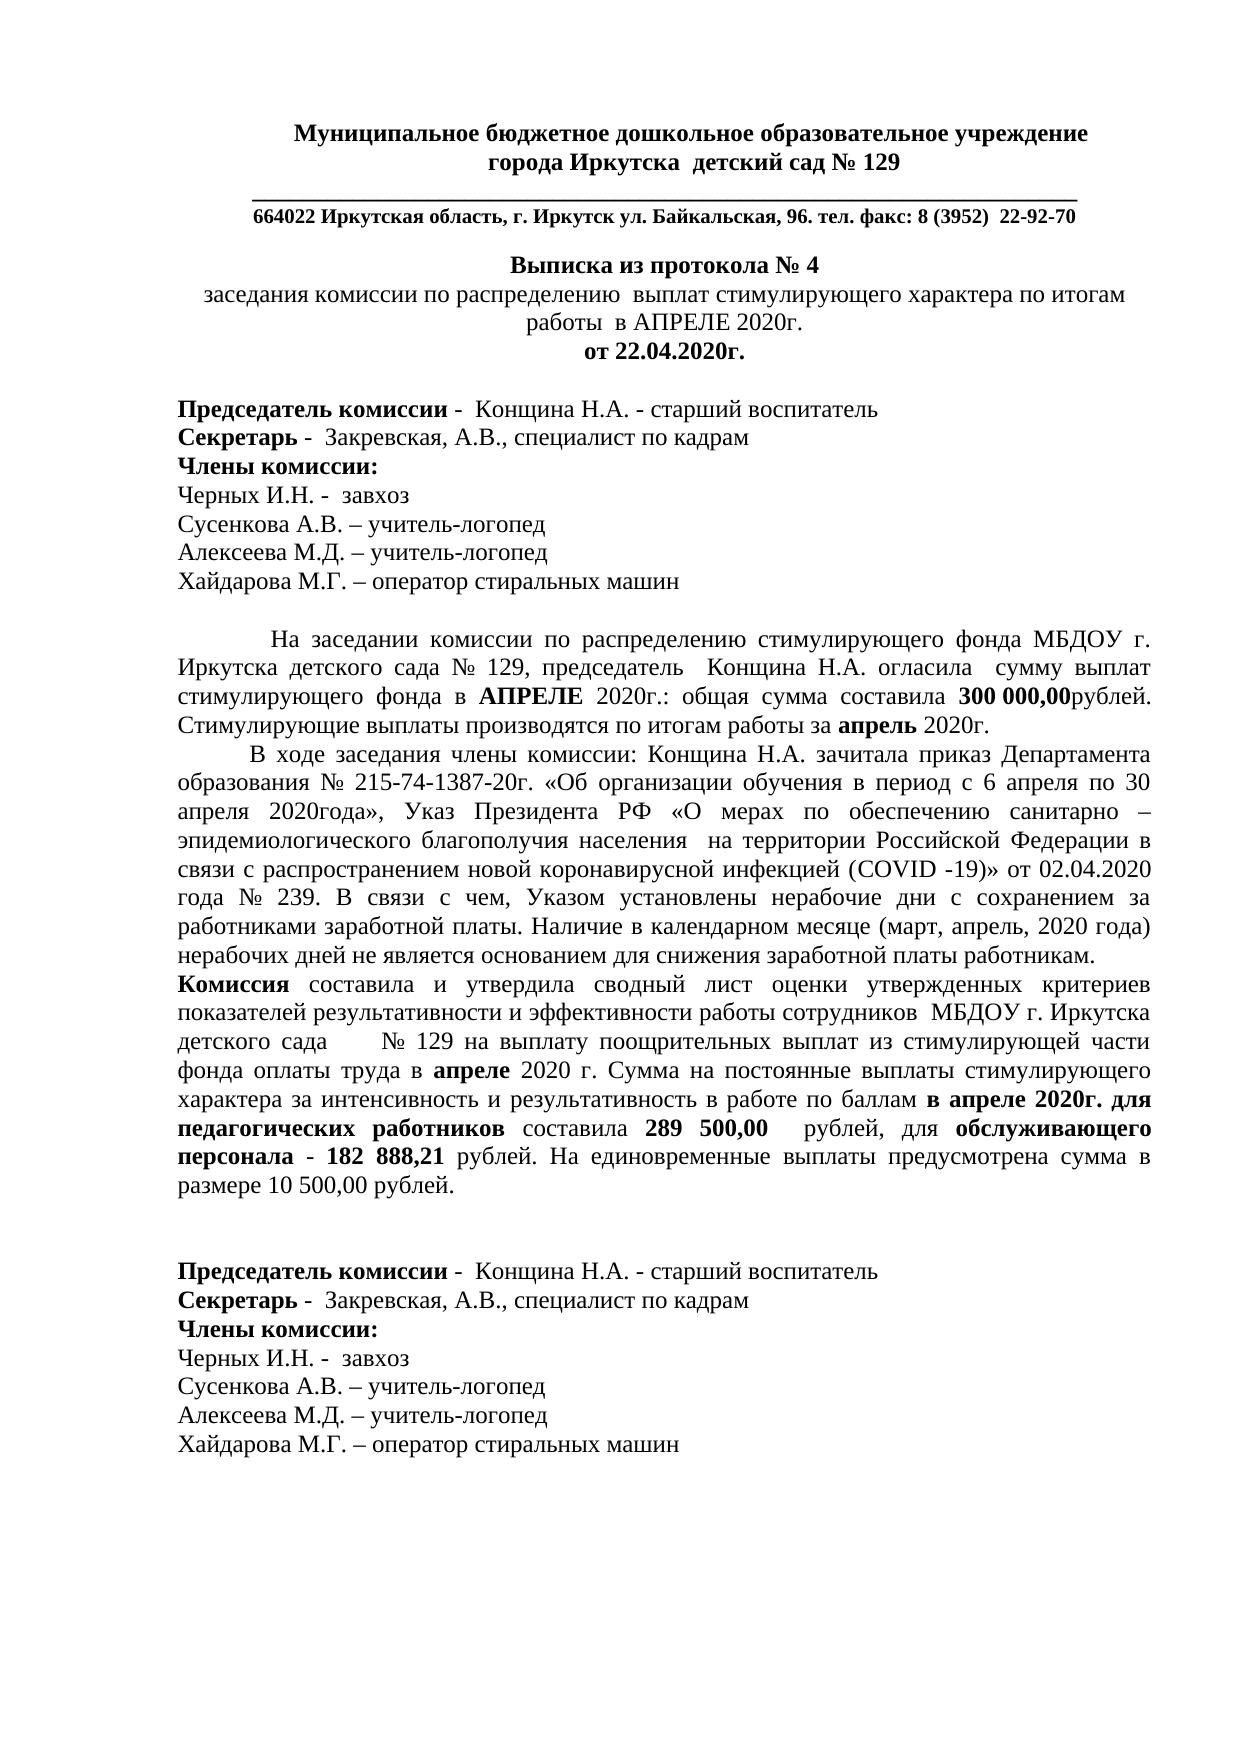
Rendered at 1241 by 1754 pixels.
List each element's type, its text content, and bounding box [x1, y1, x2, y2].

text Председатель комиссии - Конщина Н.А. - старший воспитатель [177, 1256, 1152, 1285]
text Члены комиссии: [177, 1314, 1152, 1343]
text Черных И.Н. - завхоз [177, 480, 1152, 509]
text Муниципальное бюджетное дошкольное образовательное учреждение [230, 118, 1152, 147]
text Секретарь - Закревская, А.В., специалист по кадрам [177, 422, 1152, 451]
text В ходе заседания члены комиссии: Конщина Н.А. зачитала приказ Департамента образования № 215-74-1387-20г. «Об организации обучения в период с 6 апреля по 30 апреля 2020года», Указ Президента РФ «О мерах по обеспечению санитарно – эпидемиологического благополучия населения на территории Российской Федерации в связи с распространением новой коронавирусной инфекцией (COVID -19)» от 02.04.2020 года № 239. В связи с чем, Указом установлены нерабочие дни с сохранением за работниками заработной платы. Наличие в календарном месяце (март, апрель, 2020 года) нерабочих дней не является основанием для снижения заработной платы работникам. [177, 739, 1152, 969]
text Председатель комиссии - Конщина Н.А. - старший воспитатель [177, 394, 1152, 422]
text Хайдарова М.Г. – оператор стиральных машин [177, 566, 1152, 595]
text Члены комиссии: [177, 451, 1152, 480]
text Выписка из протокола № 4 [177, 250, 1152, 279]
text Черных И.Н. - завхоз [177, 1343, 1152, 1371]
text Комиссия составила и утвердила сводный лист оценки утвержденных критериев показателей результативности и эффективности работы сотрудников МБДОУ г. Иркутска детского сада № 129 на выплату поощрительных выплат из стимулирующей части фонда оплаты труда в апреле 2020 г. Сумма на постоянные выплаты стимулирующего характера за интенсивность и результативность в работе по баллам в апреле 2020г. для педагогических работников составила 289 500,00 рублей, для обслуживающего персонала - 182 888,21 рублей. На единовременные выплаты предусмотрена сумма в размере 10 500,00 рублей. [177, 969, 1152, 1199]
text 664022 Иркутская область, г. Иркутск ул. Байкальская, 96. тел. факс: 8 (3952) 22-92-70 [177, 204, 1152, 228]
text Сусенкова А.В. – учитель-логопед [177, 509, 1152, 537]
text Сусенкова А.В. – учитель-логопед [177, 1371, 1152, 1400]
text На заседании комиссии по распределению стимулирующего фонда МБДОУ г. Иркутска детского сада № 129, председатель Конщина Н.А. огласила сумму выплат стимулирующего фонда в АПРЕЛЕ 2020г.: общая сумма составила 300 000,00рублей. Стимулирующие выплаты производятся по итогам работы за апрель 2020г. [177, 624, 1152, 739]
text Алексеева М.Д. – учитель-логопед [177, 1400, 1152, 1429]
text Хайдарова М.Г. – оператор стиральных машин [177, 1429, 1152, 1458]
text города Иркутска детский сад № 129 [230, 147, 1152, 176]
text __________________________________________________________________ [177, 176, 1152, 204]
text заседания комиссии по распределению выплат стимулирующего характера по итогам работы в АПРЕЛЕ 2020г. [177, 279, 1152, 336]
text Алексеева М.Д. – учитель-логопед [177, 537, 1152, 566]
text от 22.04.2020г. [177, 336, 1152, 365]
text Секретарь - Закревская, А.В., специалист по кадрам [177, 1285, 1152, 1314]
